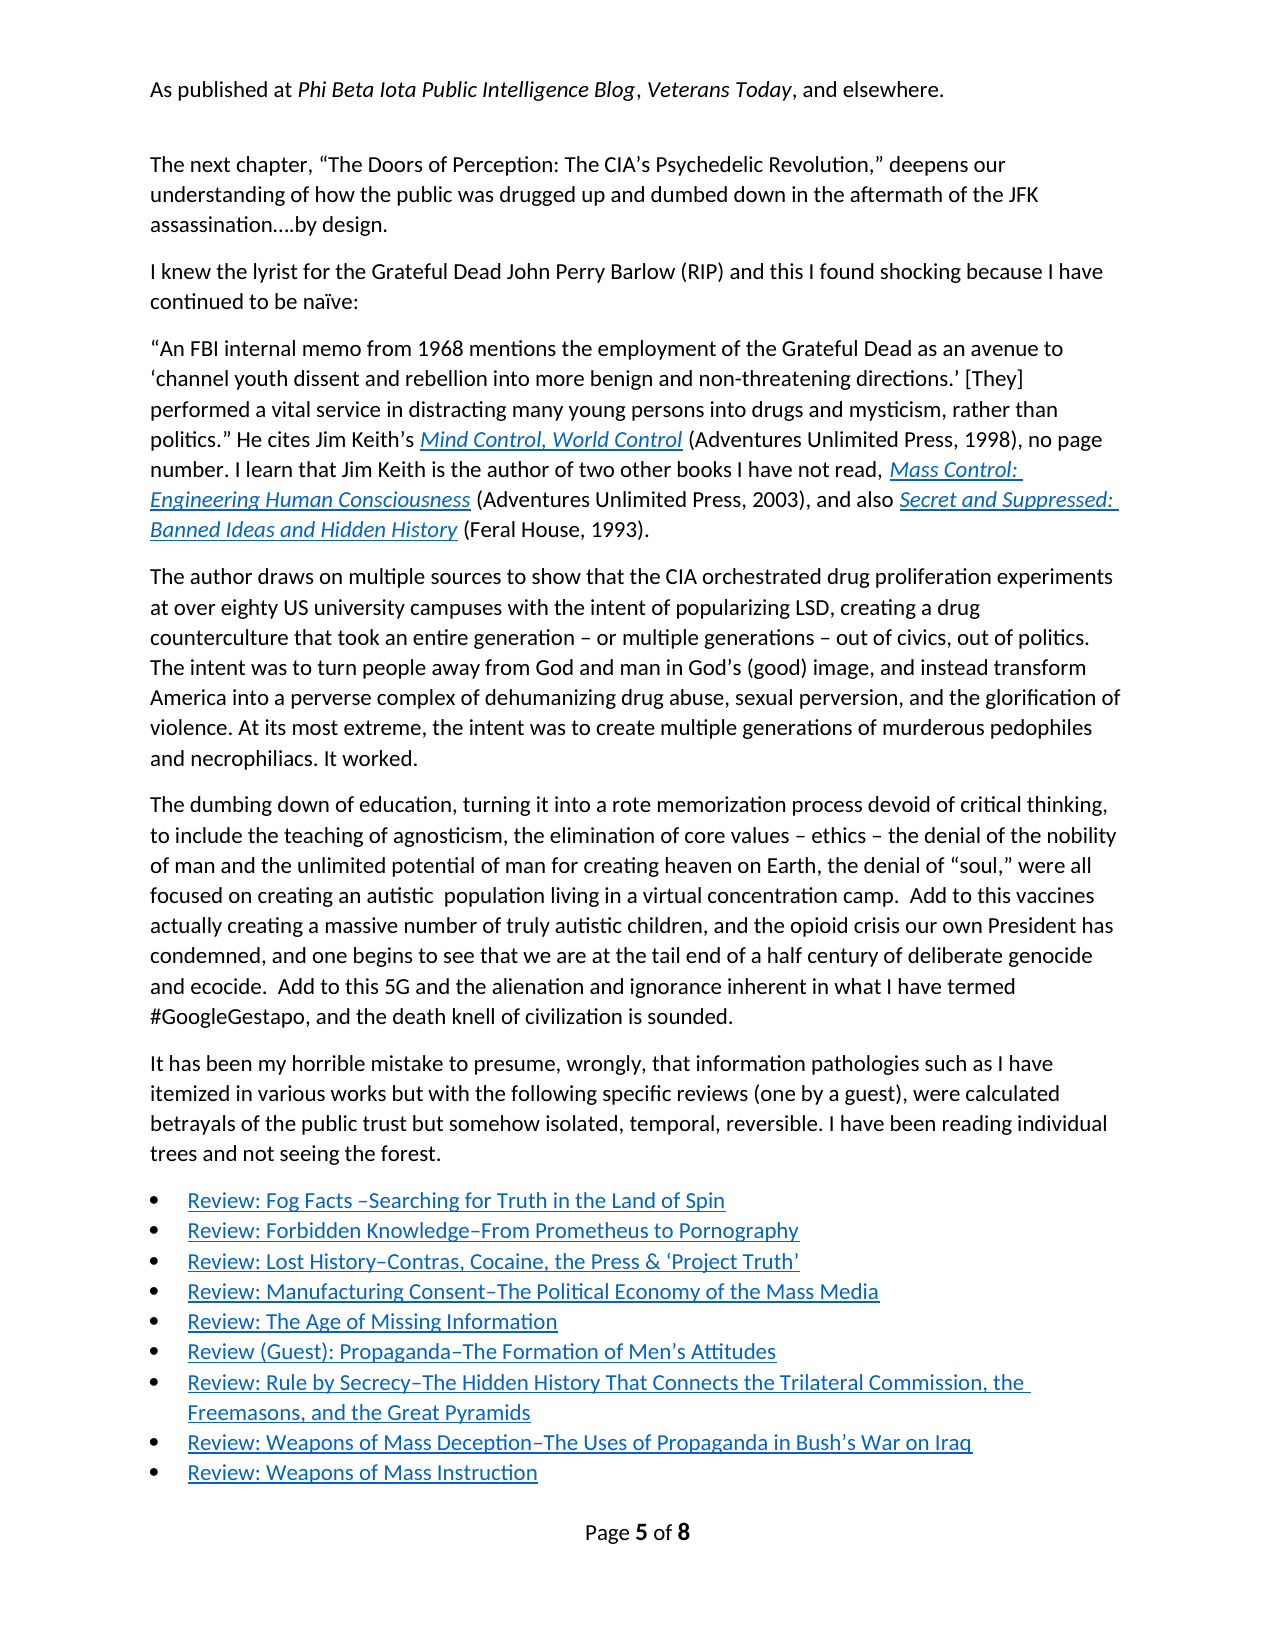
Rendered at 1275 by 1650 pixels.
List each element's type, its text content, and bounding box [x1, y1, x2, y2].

list Review: Fog Facts –Searching for Truth in the Land of Spin [150, 1186, 1125, 1214]
list Review: Forbidden Knowledge–From Prometheus to Pornography [150, 1217, 1125, 1245]
text I knew the lyrist for the Grateful Dead John Perry Barlow (RIP) and this I found shocking because I have continued to be naïve: [150, 257, 1125, 316]
list Review: Lost History–Contras, Cocaine, the Press & ‘Project Truth’ [150, 1247, 1125, 1275]
list Review (Guest): Propaganda–The Formation of Men’s Attitudes [150, 1337, 1125, 1366]
text The dumbing down of education, turning it into a rote memorization process devoid of critical thinking, to include the teaching of agnosticism, the elimination of core values – ethics – the denial of the nobility of man and the unlimited potential of man for creating heaven on Earth, the denial of “soul,” were all focused on creating an autistic population living in a virtual concentration camp. Add to this vaccines actually creating a massive number of truly autistic children, and the opioid crisis our own President has condemned, and one begins to see that we are at the tail end of a half century of deliberate genocide and ecocide. Add to this 5G and the alienation and ignorance inherent in what I have termed #GoogleGestapo, and the death knell of civilization is sounded. [150, 791, 1125, 1030]
list Review: The Age of Missing Information [150, 1307, 1125, 1335]
text The author draws on multiple sources to show that the CIA orchestrated drug proliferation experiments at over eighty US university campuses with the intent of popularizing LSD, creating a drug counterculture that took an entire generation – or multiple generations – out of civics, out of politics. The intent was to turn people away from God and man in God’s (good) image, and instead transform America into a perverse complex of dehumanizing drug abuse, sexual perversion, and the glorification of violence. At its most extreme, the intent was to create multiple generations of murderous pedophiles and necrophiliacs. It worked. [150, 562, 1125, 772]
list Review: Manufacturing Consent–The Political Economy of the Mass Media [150, 1277, 1125, 1305]
list Review: Weapons of Mass Deception–The Uses of Propaganda in Bush’s War on Iraq [150, 1428, 1125, 1456]
text “An FBI internal memo from 1968 mentions the employment of the Grateful Dead as an avenue to ‘channel youth dissent and rebellion into more benign and non-threatening directions.’ [They] performed a vital service in distracting many young persons into drugs and mysticism, rather than politics.” He cites Jim Keith’s Mind Control, World Control (Adventures Unlimited Press, 1998), no page number. I learn that Jim Keith is the author of two other books I have not read, Mass Control: Engineering Human Consciousness (Adventures Unlimited Press, 2003), and also Secret and Suppressed: Banned Ideas and Hidden History (Feral House, 1993). [150, 334, 1125, 544]
list Review: Rule by Secrecy–The Hidden History That Connects the Trilateral Commission, the Freemasons, and the Great Pyramids [150, 1368, 1125, 1426]
list Review: Weapons of Mass Instruction [150, 1458, 1125, 1486]
text It has been my horrible mistake to presume, wrongly, that information pathologies such as I have itemized in various works but with the following specific reviews (one by a guest), were calculated betrayals of the public trust but somehow isolated, temporal, reversible. I have been reading individual trees and not seeing the forest. [150, 1049, 1125, 1168]
text The next chapter, “The Doors of Perception: The CIA’s Psychedelic Revolution,” deepens our understanding of how the public was drugged up and dumbed down in the aftermath of the JFK assassination….by design. [150, 150, 1125, 238]
